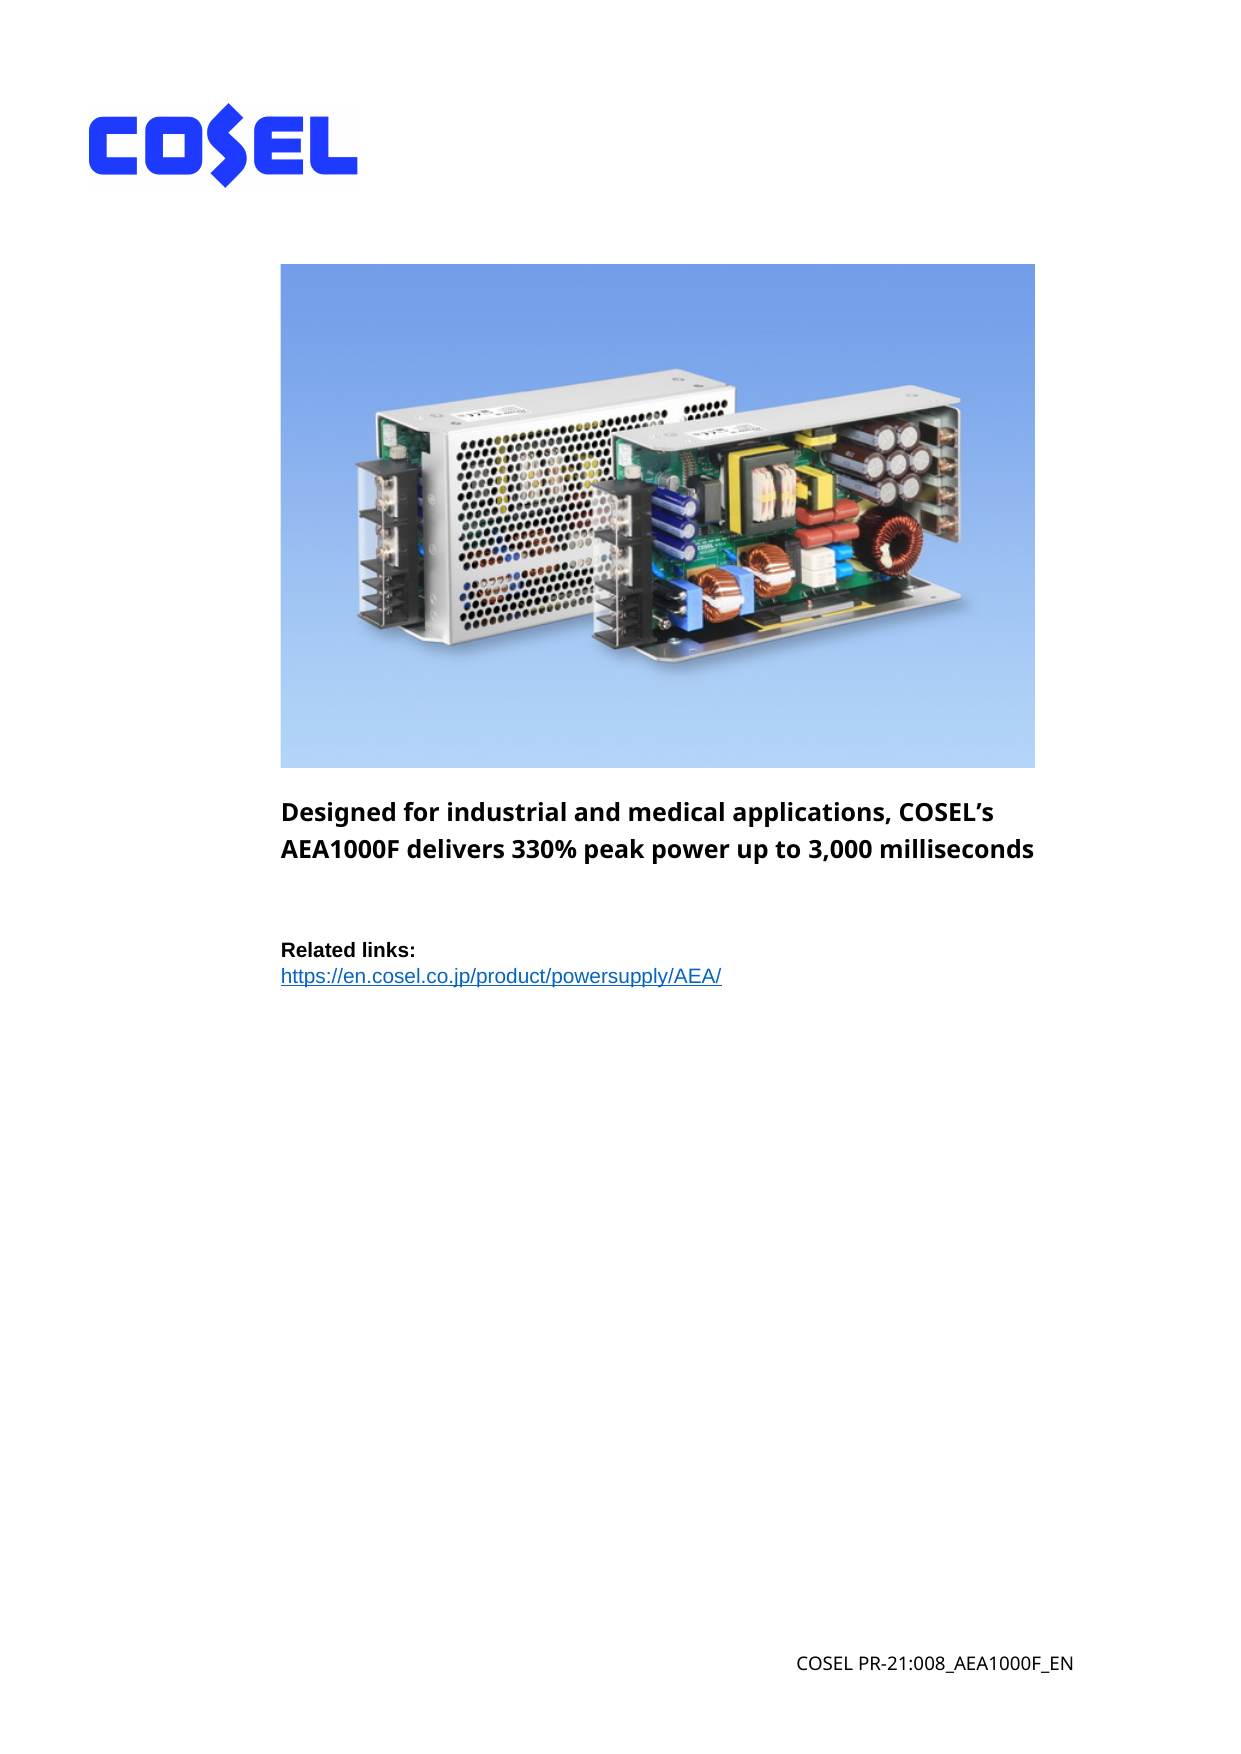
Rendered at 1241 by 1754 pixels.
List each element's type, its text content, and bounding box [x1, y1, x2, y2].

text https://en.cosel.co.jp/product/powersupply/AEA/ [281, 964, 1074, 988]
text Related links: [281, 938, 1074, 962]
text Designed for industrial and medical applications, COSEL’s AEA1000F delivers 330% peak power up to 3,000 milliseconds [281, 794, 1074, 865]
picture [280, 264, 1035, 768]
picture [89, 103, 358, 188]
